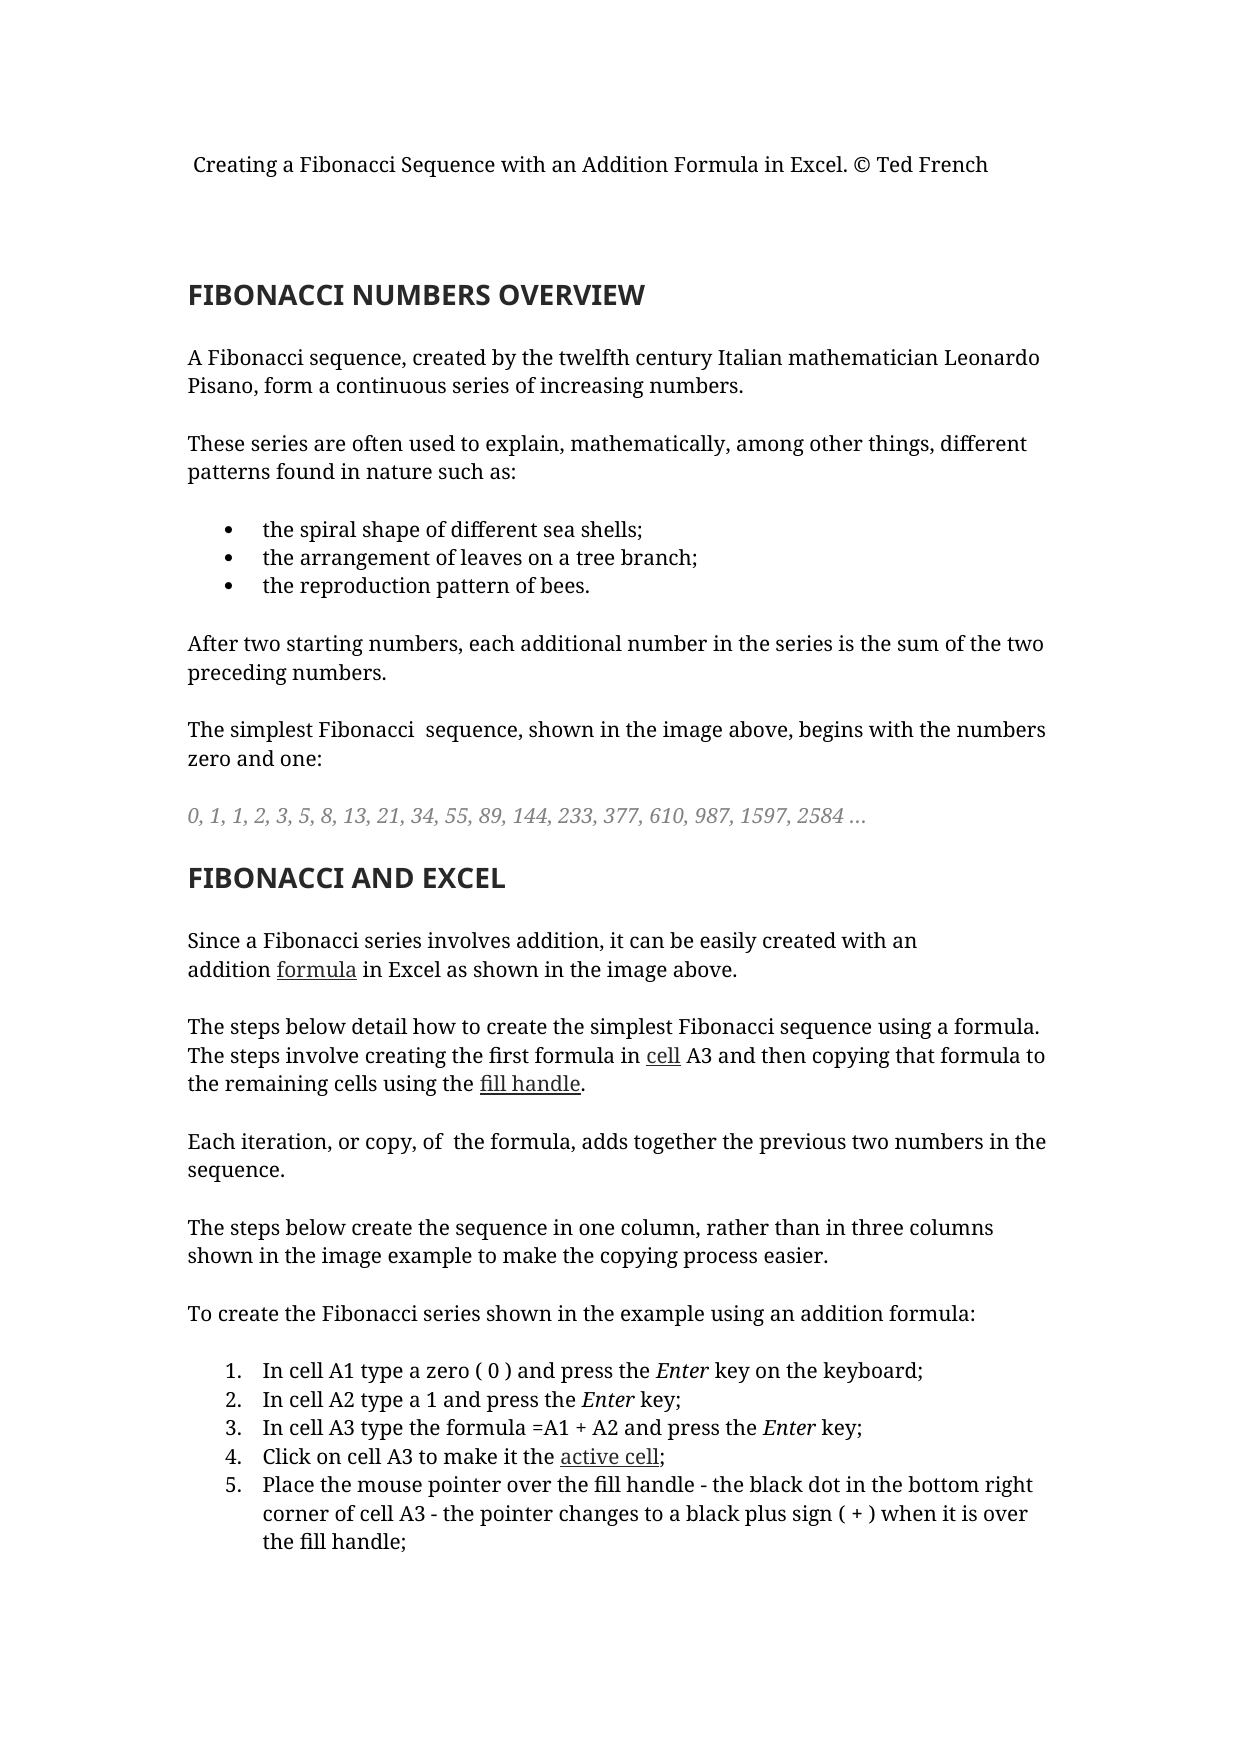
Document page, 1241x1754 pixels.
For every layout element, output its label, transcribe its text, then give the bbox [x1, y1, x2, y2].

list In cell A2 type a 1 and press the Enter key; [225, 1385, 1053, 1413]
list the spiral shape of different sea shells; [225, 515, 1053, 543]
text Each iteration, or copy, of the formula, adds together the previous two numbers in the sequence. [187, 1127, 1053, 1184]
text 0, 1, 1, 2, 3, 5, 8, 13, 21, 34, 55, 89, 144, 233, 377, 610, 987, 1597, 2584 … [187, 801, 1053, 830]
list In cell A1 type a zero ( 0 ) and press the Enter key on the keyboard; [225, 1357, 1053, 1385]
list Place the mouse pointer over the fill handle - the black dot in the bottom right corner of cell A3 - the pointer changes to a black plus sign ( + ) when it is over the fill handle; [225, 1470, 1053, 1556]
list Click on cell A3 to make it the active cell; [225, 1442, 1053, 1470]
text The steps below detail how to create the simplest Fibonacci sequence using a formula. The steps involve creating the first formula in cell A3 and then copying that formula to the remaining cells using the fill handle. [187, 1012, 1053, 1098]
list the arrangement of leaves on a tree branch; [225, 543, 1053, 572]
list In cell A3 type the formula =A1 + A2 and press the Enter key; [225, 1413, 1053, 1442]
text To create the Fibonacci series shown in the example using an addition formula: [187, 1299, 1053, 1327]
text The simplest Fibonacci sequence, shown in the image above, begins with the numbers zero and one: [187, 715, 1053, 772]
text Since a Fibonacci series involves addition, it can be easily created with an addition formula in Excel as shown in the image above. [187, 926, 1053, 983]
text Creating a Fibonacci Sequence with an Addition Formula in Excel. © Ted French [187, 150, 1053, 178]
list the reproduction pattern of bees. [225, 572, 1053, 600]
text After two starting numbers, each additional number in the series is the sum of the two preceding numbers. [187, 629, 1053, 686]
text FIBONACCI AND EXCEL [187, 859, 1053, 897]
text FIBONACCI NUMBERS OVERVIEW [187, 275, 1053, 313]
text The steps below create the sequence in one column, rather than in three columns shown in the image example to make the copying process easier. [187, 1213, 1053, 1270]
text A Fibonacci sequence, created by the twelfth century Italian mathematician Leonardo Pisano, form a continuous series of increasing numbers. [187, 343, 1053, 399]
text These series are often used to explain, mathematically, among other things, different patterns found in nature such as: [187, 429, 1053, 486]
